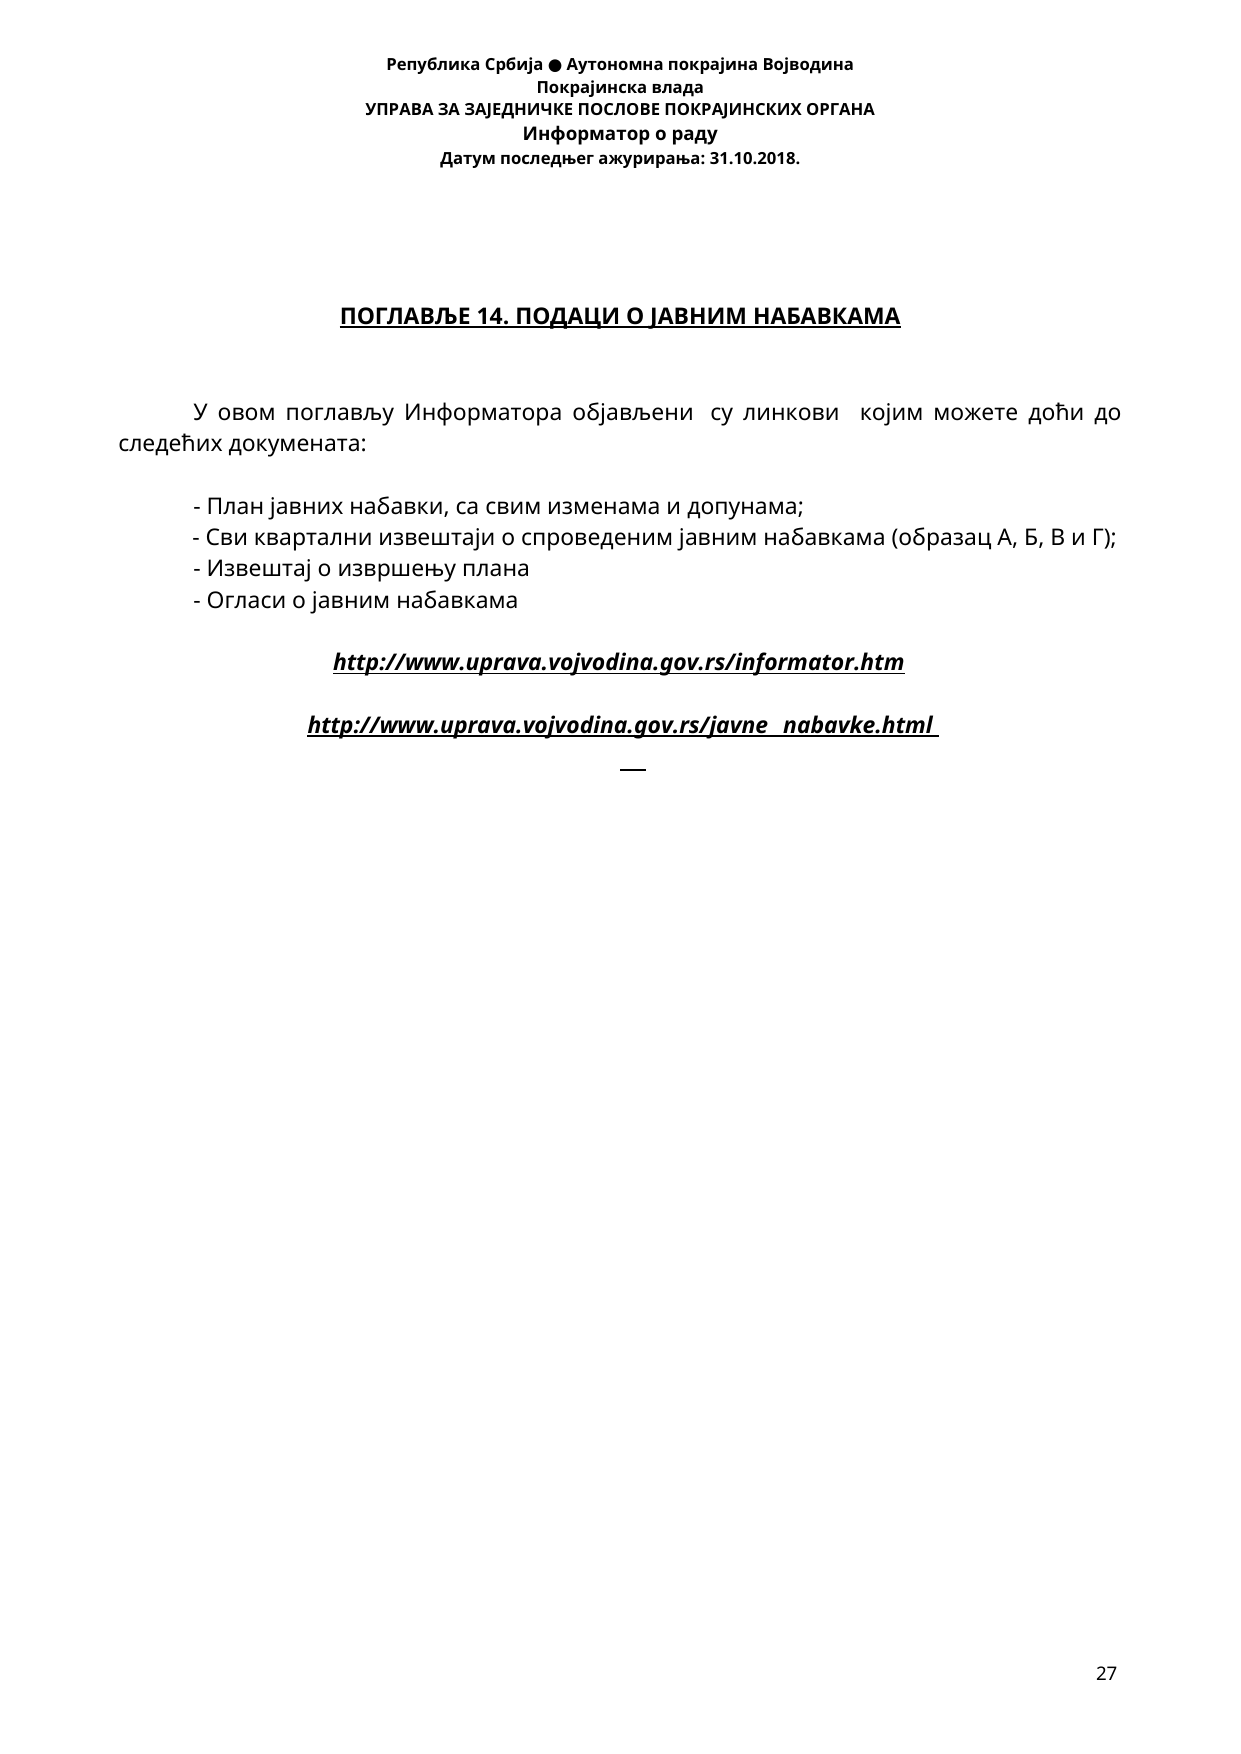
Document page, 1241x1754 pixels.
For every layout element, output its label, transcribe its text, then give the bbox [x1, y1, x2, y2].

text http://www.uprava.vojvodina.gov.rs/javne_ nabavke.html [118, 709, 1122, 740]
text У овом поглављу Информатора објављени су линкови којим можете доћи до следећих докумената: [118, 396, 1122, 459]
subtitle ПОГЛАВЉЕ 14. ПОДАЦИ О ЈАВНИМ НАБАВКАМА [118, 299, 1122, 331]
text - Огласи о јавним набавкама [118, 584, 1122, 615]
text - Сви квартални извештаји о спроведеним јавним набавкама (образац А, Б, В и Г); [118, 521, 1122, 552]
text http://www.uprava.vojvodina.gov.rs/informator.htm [118, 646, 1122, 677]
text - Извештај о извршењу плана [118, 552, 1122, 584]
text - План јавних набавки, са свим изменама и допунама; [118, 490, 1122, 521]
